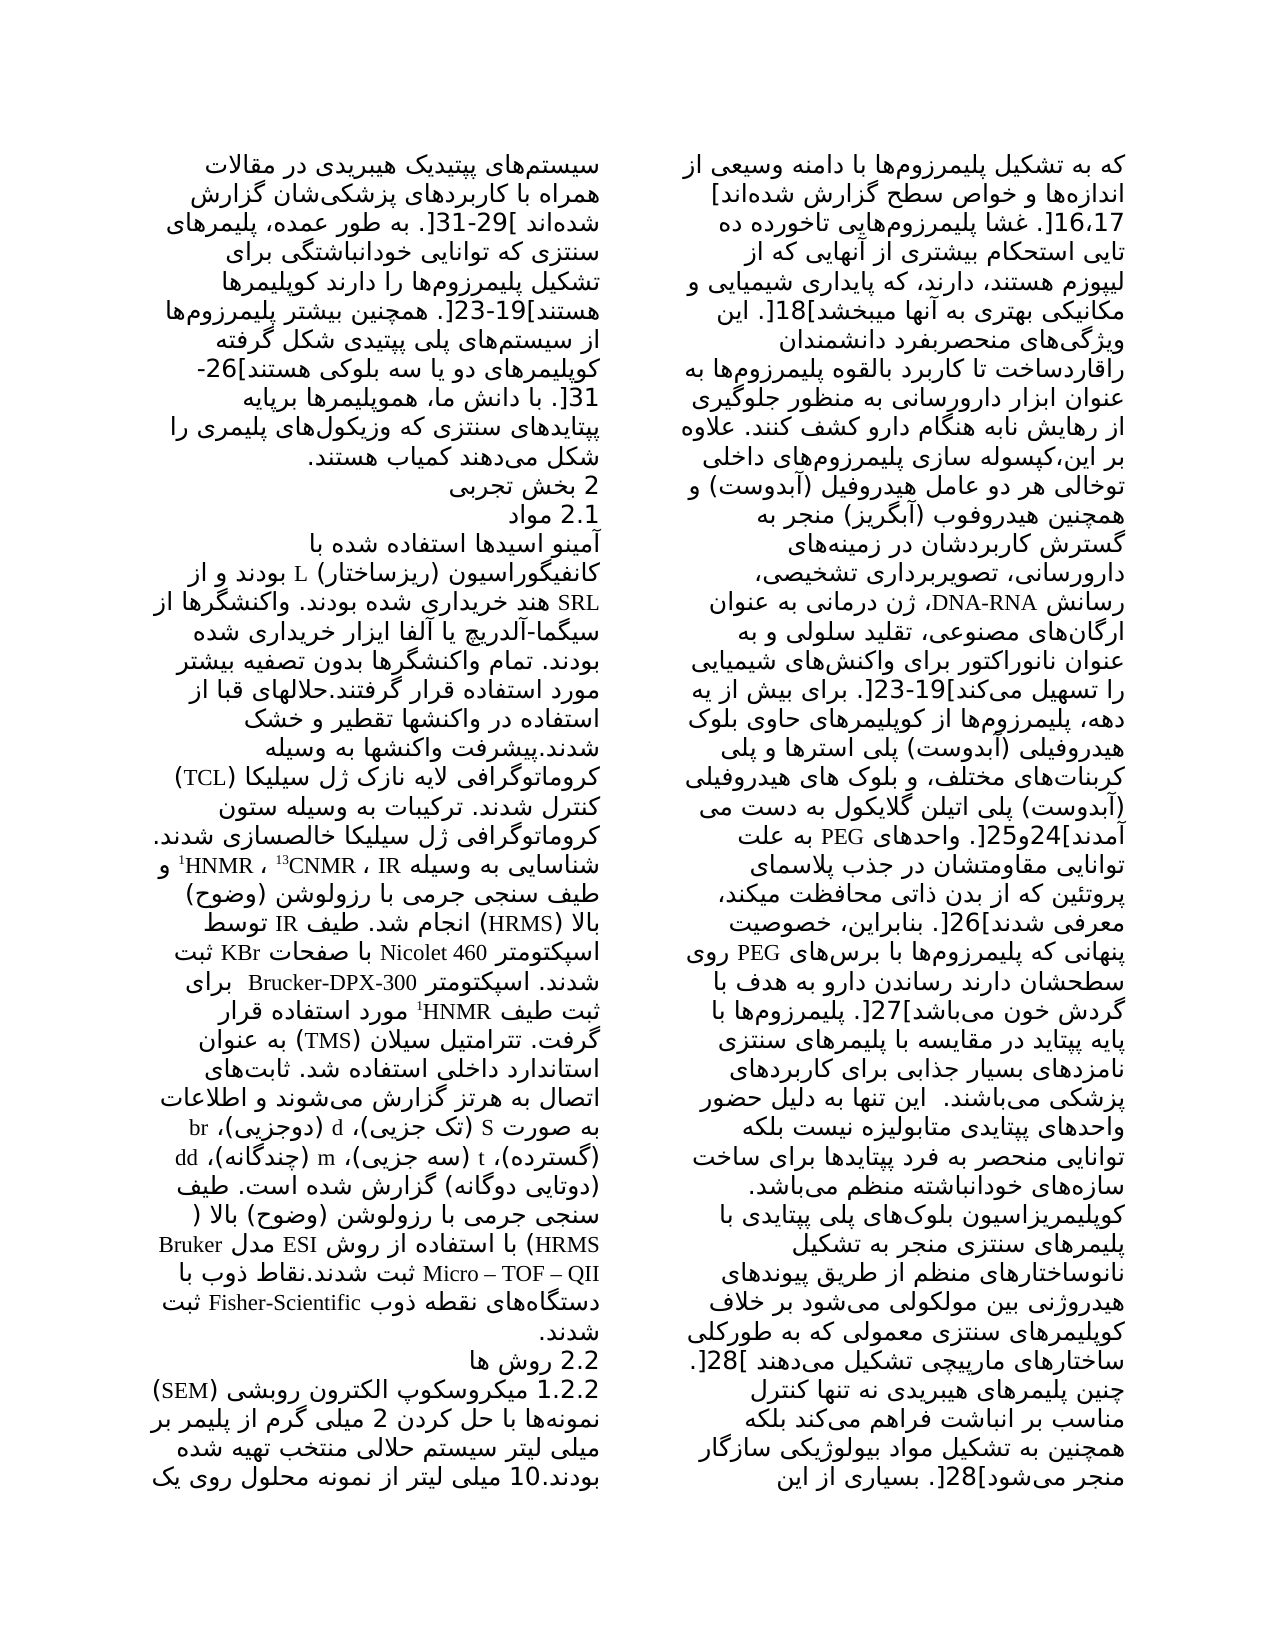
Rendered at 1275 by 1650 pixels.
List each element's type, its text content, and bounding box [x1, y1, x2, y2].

text 2 بخش تجربی [150, 471, 600, 500]
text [675, 150, 1125, 1492]
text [150, 150, 600, 471]
text 1.2.2 میکروسکوپ الکترون روبشی (SEM) [150, 1375, 600, 1404]
text آمینو اسیدها استفاده شده با کانفیگوراسیون (ریزساختار) L بودند و از SRL هند خریداری شده بودند. واکنشگرها از سیگما-آلدریچ یا آلفا ایزار خریداری شده بودند. تمام واکنشگرها بدون تصفیه بیشتر مورد استفاده قرار گرفتند.حلالهای قبا از استفاده در واکنشها تقطیر و خشک شدند.پیشرفت واکنشها به وسیله کروماتوگرافی لایه نازک ژل سیلیکا (TCL) کنترل شدند. ترکیبات به وسیله ستون کروماتوگرافی ژل سیلیکا خالصسازی شدند. شناسایی به وسیله 1HNMR ، 13CNMR ، IR و طیف سنجی جرمی با رزولوشن (وضوح) بالا (HRMS) انجام شد. طیف IR توسط اسپکتومتر Nicolet 460 با صفحات KBr ثبت شدند. اسپکتومتر Brucker-DPX-300 برای ثبت طیف 1HNMR مورد استفاده قرار گرفت. تترامتیل سیلان (TMS) به عنوان استاندارد داخلی استفاده شد. ثابت‌های اتصال به هرتز گزارش می‌شوند و اطلاعات به صورت S (تک جزیی)، d (دوجزیی)، br (گسترده)، t (سه جزیی)، m (چندگانه)، dd (دوتایی دوگانه) گزارش شده است. طیف سنجی جرمی با رزولوشن (وضوح) بالا (HRMS) با استفاده از روش ESI مدل Bruker Micro – TOF – QII ثبت شدند.نقاط ذوب با دستگاه‌های نقطه ذوب Fisher-Scientific ثبت شدند. [150, 529, 600, 1346]
text 2.1 مواد [150, 500, 600, 529]
text 2.2 روش ها [150, 1346, 600, 1375]
